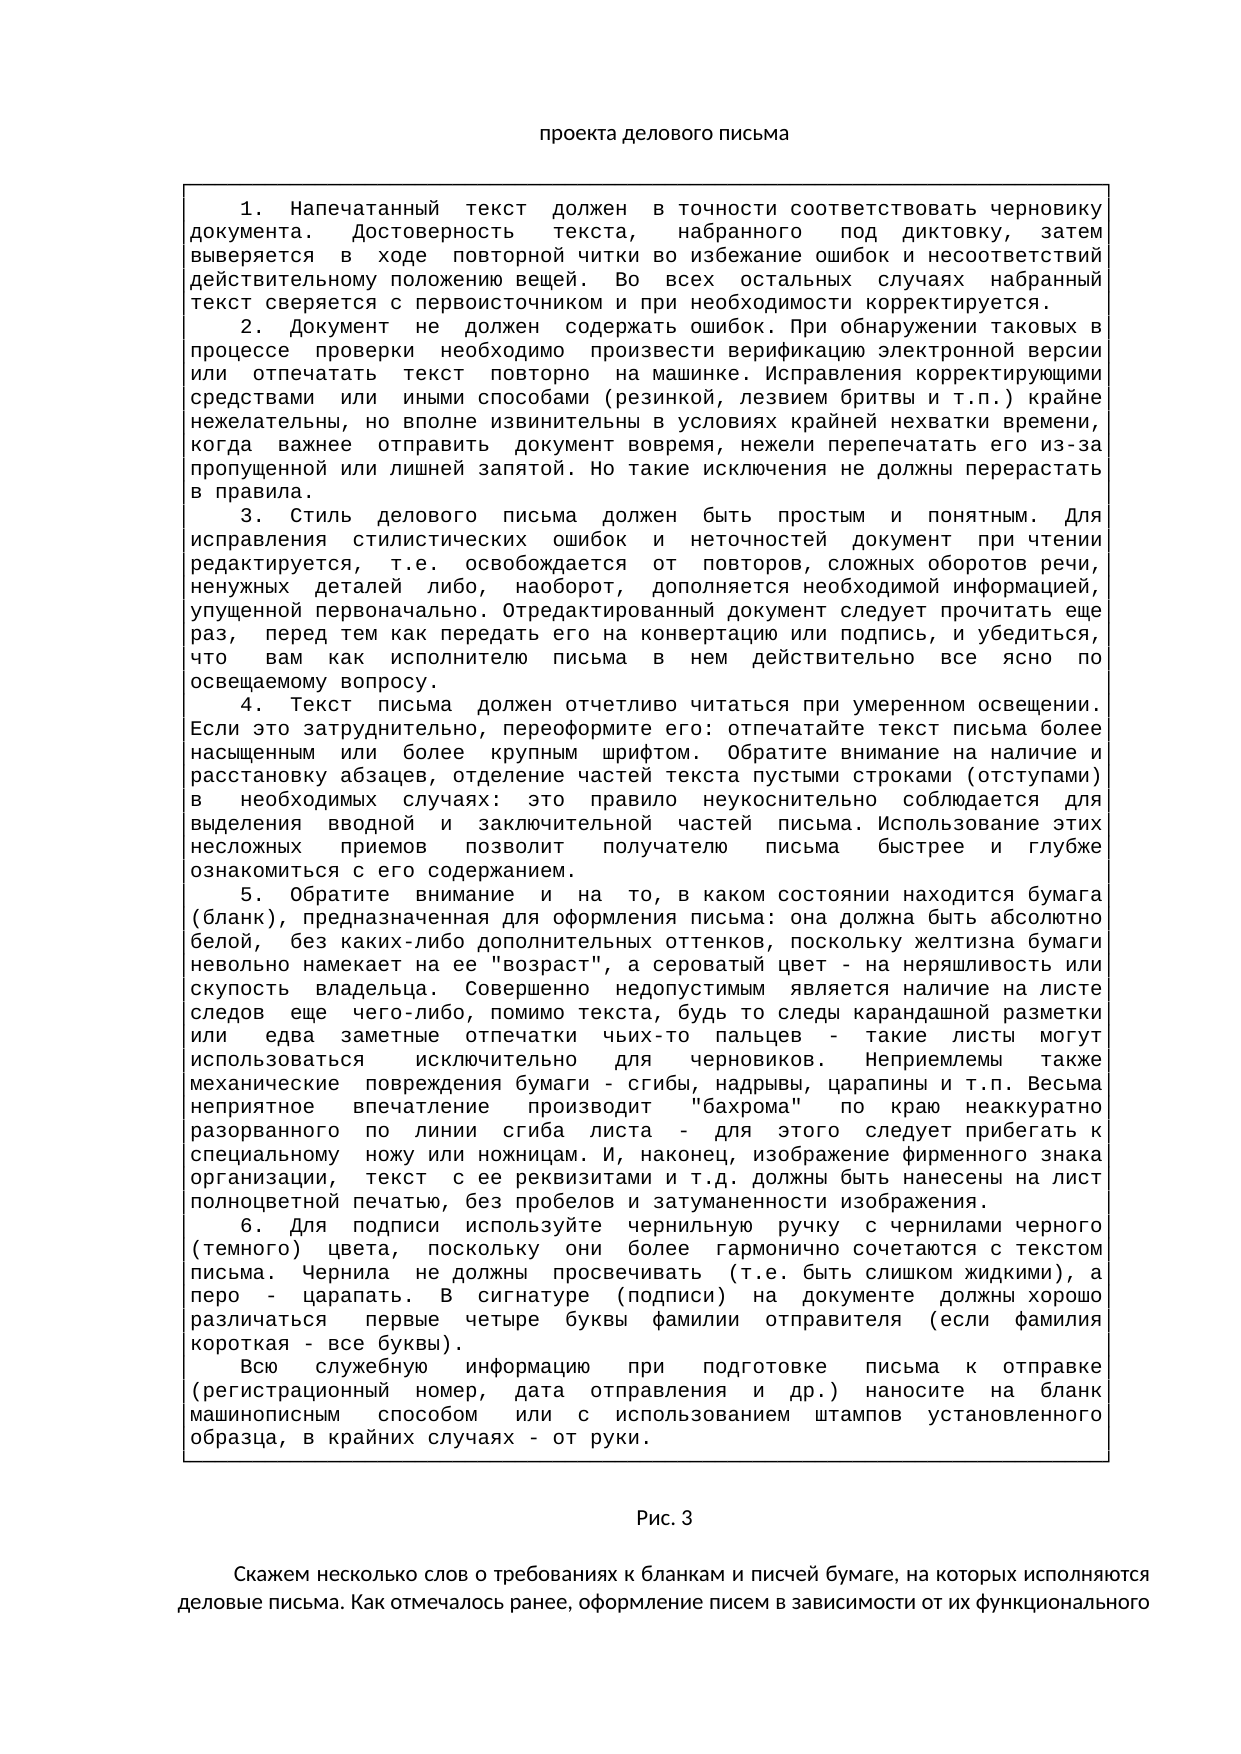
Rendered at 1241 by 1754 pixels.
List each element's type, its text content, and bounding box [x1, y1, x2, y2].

text │использоваться исключительно для черновиков. Неприемлемы также│ [177, 1049, 1152, 1073]
text │выделения вводной и заключительной частей письма. Использование этих│ [184, 813, 1108, 836]
text │освещаемому вопросу. │ [184, 671, 1108, 694]
text │письма. Чернила не должны просвечивать (т.е. быть слишком жидкими), а│ [184, 1262, 1108, 1286]
text │ Всю служебную информацию при подготовке письма к отправке│ [177, 1356, 1152, 1380]
text │средствами или иными способами (резинкой, лезвием бритвы и т.п.) крайне│ [177, 387, 1152, 411]
text │ 2. Документ не должен содержать ошибок. При обнаружении таковых в│ [177, 316, 1152, 340]
text │ненужных деталей либо, наоборот, дополняется необходимой информацией,│ [177, 576, 1152, 600]
text │когда важнее отправить документ вовремя, нежели перепечатать его из-за│ [177, 434, 1152, 458]
text │несложных приемов позволит получателю письма быстрее и глубже│ [177, 836, 1152, 860]
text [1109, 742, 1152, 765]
text │или отпечатать текст повторно на машинке. Исправления корректирующими│ [177, 363, 1152, 387]
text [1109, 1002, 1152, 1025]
text │ 5. Обратите внимание и на то, в каком состоянии находится бумага│ [177, 883, 1152, 907]
text │ 3. Стиль делового письма должен быть простым и понятным. Для│ [177, 505, 1152, 529]
text │перо - царапать. В сигнатуре (подписи) на документе должны хорошо│ [177, 1286, 1152, 1309]
text │раз, перед тем как передать его на конвертацию или подпись, и убедиться,│ [177, 623, 1152, 647]
text │процессе проверки необходимо произвести верификацию электронной версии│ [184, 340, 1108, 363]
text │или едва заметные отпечатки чьих-то пальцев - такие листы могут│ [177, 1025, 1152, 1049]
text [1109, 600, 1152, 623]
text │нежелательны, но вполне извинительны в условиях крайней нехватки времени,│ [184, 411, 1108, 434]
text │насыщенным или более крупным шрифтом. Обратите внимание на наличие и│ [184, 742, 1108, 765]
text │организации, текст с ее реквизитами и т.д. должны быть нанесены на лист│ [177, 1167, 1152, 1191]
text │белой, без каких-либо дополнительных оттенков, поскольку желтизна бумаги│ [184, 931, 1108, 954]
text │выверяется в ходе повторной читки во избежание ошибок и несоответствий│ [177, 245, 1152, 269]
text │(бланк), предназначенная для оформления письма: она должна быть абсолютно│ [177, 907, 1152, 931]
text │(темного) цвета, поскольку они более гармонично сочетаются с текстом│ [177, 1238, 1152, 1262]
text │короткая - все буквы). │ [184, 1333, 1108, 1356]
text │исправления стилистических ошибок и неточностей документ при чтении│ [184, 529, 1108, 552]
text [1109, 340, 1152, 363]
text проекта делового письма [177, 118, 1152, 146]
text │текст сверяется с первоисточником и при необходимости корректируется. │ [177, 292, 1152, 316]
text │Если это затруднительно, переоформите его: отпечатайте текст письма более│ [177, 718, 1152, 742]
text │машинописным способом или с использованием штампов установленного│ [184, 1404, 1108, 1427]
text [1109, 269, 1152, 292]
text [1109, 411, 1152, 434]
text │в правила. │ [177, 482, 1152, 505]
text │что вам как исполнителю письма в нем действительно все ясно по│ [177, 647, 1152, 671]
text │ 6. Для подписи используйте чернильную ручку с чернилами черного│ [177, 1214, 1152, 1238]
text │неприятное впечатление производит "бахрома" по краю неаккуратно│ [177, 1096, 1152, 1120]
text │механические повреждения бумаги - сгибы, надрывы, царапины и т.п. Весьма│ [184, 1073, 1108, 1096]
text │ознакомиться с его содержанием. │ [184, 860, 1108, 883]
text │редактируется, т.е. освобождается от повторов, сложных оборотов речи,│ [177, 552, 1152, 576]
text │полноцветной печатью, без пробелов и затуманенности изображения. │ [184, 1191, 1108, 1214]
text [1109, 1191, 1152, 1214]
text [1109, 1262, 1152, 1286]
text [177, 1559, 1152, 1615]
text │невольно намекает на ее "возраст", а сероватый цвет - на неряшливость или│ [177, 954, 1152, 978]
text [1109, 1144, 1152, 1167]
text │разорванного по линии сгиба листа - для этого следует прибегать к│ [177, 1120, 1152, 1144]
text │специальному ножу или ножницам. И, наконец, изображение фирменного знака│ [184, 1144, 1108, 1167]
text │в необходимых случаях: это правило неукоснительно соблюдается для│ [177, 789, 1152, 813]
text │образца, в крайних случаях - от руки. │ [177, 1427, 1152, 1451]
text │расстановку абзацев, отделение частей текста пустыми строками (отступами)│ [177, 765, 1152, 789]
text │ 4. Текст письма должен отчетливо читаться при умеренном освещении.│ [177, 694, 1152, 718]
text │следов еще чего-либо, помимо текста, будь то следы карандашной разметки│ [184, 1002, 1108, 1025]
text │ 1. Напечатанный текст должен в точности соответствовать черновику│ [184, 198, 1108, 221]
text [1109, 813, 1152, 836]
text │пропущенной или лишней запятой. Но такие исключения не должны перерастать│ [184, 458, 1108, 482]
text │упущенной первоначально. Отредактированный документ следует прочитать еще│ [184, 600, 1108, 623]
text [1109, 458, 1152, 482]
text │(регистрационный номер, дата отправления и др.) наносите на бланк│ [177, 1380, 1152, 1404]
text ┌─────────────────────────────────────────────────────────────────────────┐ [177, 174, 1152, 198]
text │действительному положению вещей. Во всех остальных случаях набранный│ [184, 269, 1108, 292]
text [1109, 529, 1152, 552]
text │документа. Достоверность текста, набранного под диктовку, затем│ [177, 221, 1152, 245]
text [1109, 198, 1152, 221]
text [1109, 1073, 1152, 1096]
text └─────────────────────────────────────────────────────────────────────────┘ [177, 1451, 1152, 1475]
text │различаться первые четыре буквы фамилии отправителя (если фамилия│ [177, 1309, 1152, 1333]
text Рис. 3 [177, 1503, 1152, 1531]
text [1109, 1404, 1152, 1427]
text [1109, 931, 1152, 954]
text │скупость владельца. Совершенно недопустимым является наличие на листе│ [177, 978, 1152, 1002]
